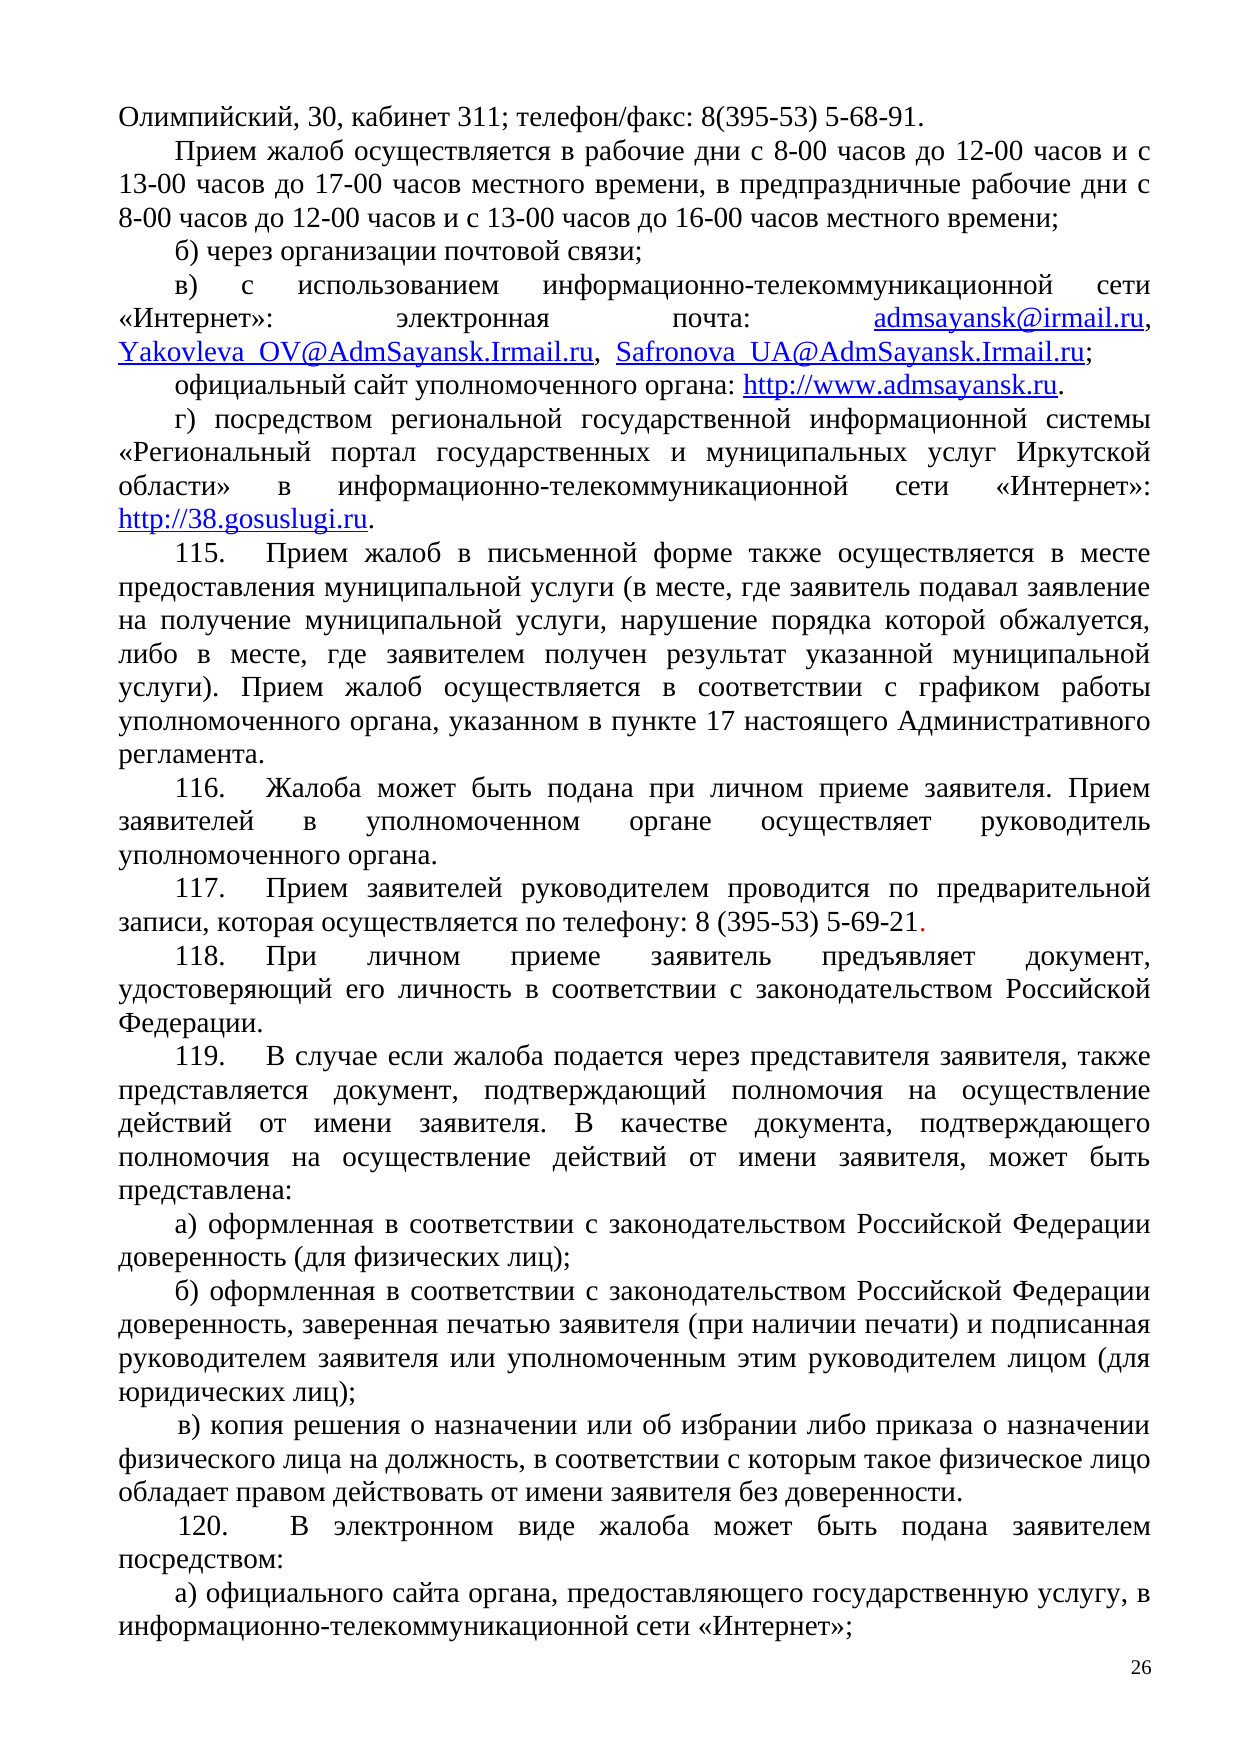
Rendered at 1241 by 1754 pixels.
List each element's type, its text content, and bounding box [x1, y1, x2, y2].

text официальный сайт уполномоченного органа: http://www.admsayansk.ru. [118, 367, 1152, 401]
text а) оформленная в соответствии с законодательством Российской Федерации доверенность (для физических лиц); [118, 1206, 1152, 1273]
text б) через организации почтовой связи; [118, 233, 1152, 267]
list В случае если жалоба подается через представителя заявителя, также представляется документ, подтверждающий полномочия на осуществление действий от имени заявителя. В качестве документа, подтверждающего полномочия на осуществление действий от имени заявителя, может быть представлена: [118, 1038, 1152, 1206]
text в) копия решения о назначении или об избрании либо приказа о назначении физического лица на должность, в соответствии с которым такое физическое лицо обладает правом действовать от имени заявителя без доверенности. [118, 1407, 1152, 1508]
text в) с использованием информационно-телекоммуникационной сети «Интернет»: электронная почта: admsayansk@irmail.ru, Yakovleva_OV@AdmSayansk.Irmail.ru, Safronova_UA@AdmSayansk.Irmail.ru; [118, 267, 1152, 367]
list В электронном виде жалоба может быть подана заявителем посредством: [118, 1508, 1152, 1575]
list Прием заявителей руководителем проводится по предварительной записи, которая осуществляется по телефону: 8 (395-53) 5-69-21. [118, 871, 1152, 938]
list При личном приеме заявитель предъявляет документ, удостоверяющий его личность в соответствии с законодательством Российской Федерации. [118, 938, 1152, 1038]
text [118, 99, 1152, 133]
text б) оформленная в соответствии с законодательством Российской Федерации доверенность, заверенная печатью заявителя (при наличии печати) и подписанная руководителем заявителя или уполномоченным этим руководителем лицом (для юридических лиц); [118, 1273, 1152, 1407]
text а) официального сайта органа, предоставляющего государственную услугу, в информационно-телекоммуникационной сети «Интернет»; [118, 1575, 1152, 1642]
text г) посредством региональной государственной информационной системы «Региональный портал государственных и муниципальных услуг Иркутской области» в информационно-телекоммуникационной сети «Интернет»: http://38.gosuslugi.ru. [118, 401, 1152, 535]
list Жалоба может быть подана при личном приеме заявителя. Прием заявителей в уполномоченном органе осуществляет руководитель уполномоченного органа. [118, 770, 1152, 871]
list Прием жалоб в письменной форме также осуществляется в месте предоставления муниципальной услуги (в месте, где заявитель подавал заявление на получение муниципальной услуги, нарушение порядка которой обжалуется, либо в месте, где заявителем получен результат указанной муниципальной услуги). Прием жалоб осуществляется в соответствии с графиком работы уполномоченного органа, указанном в пункте 17 настоящего Административного регламента. [118, 535, 1152, 770]
text Прием жалоб осуществляется в рабочие дни с 8-00 часов до 12-00 часов и с 13-00 часов до 17-00 часов местного времени, в предпраздничные рабочие дни с 8-00 часов до 12-00 часов и с 13-00 часов до 16-00 часов местного времени; [118, 133, 1152, 233]
